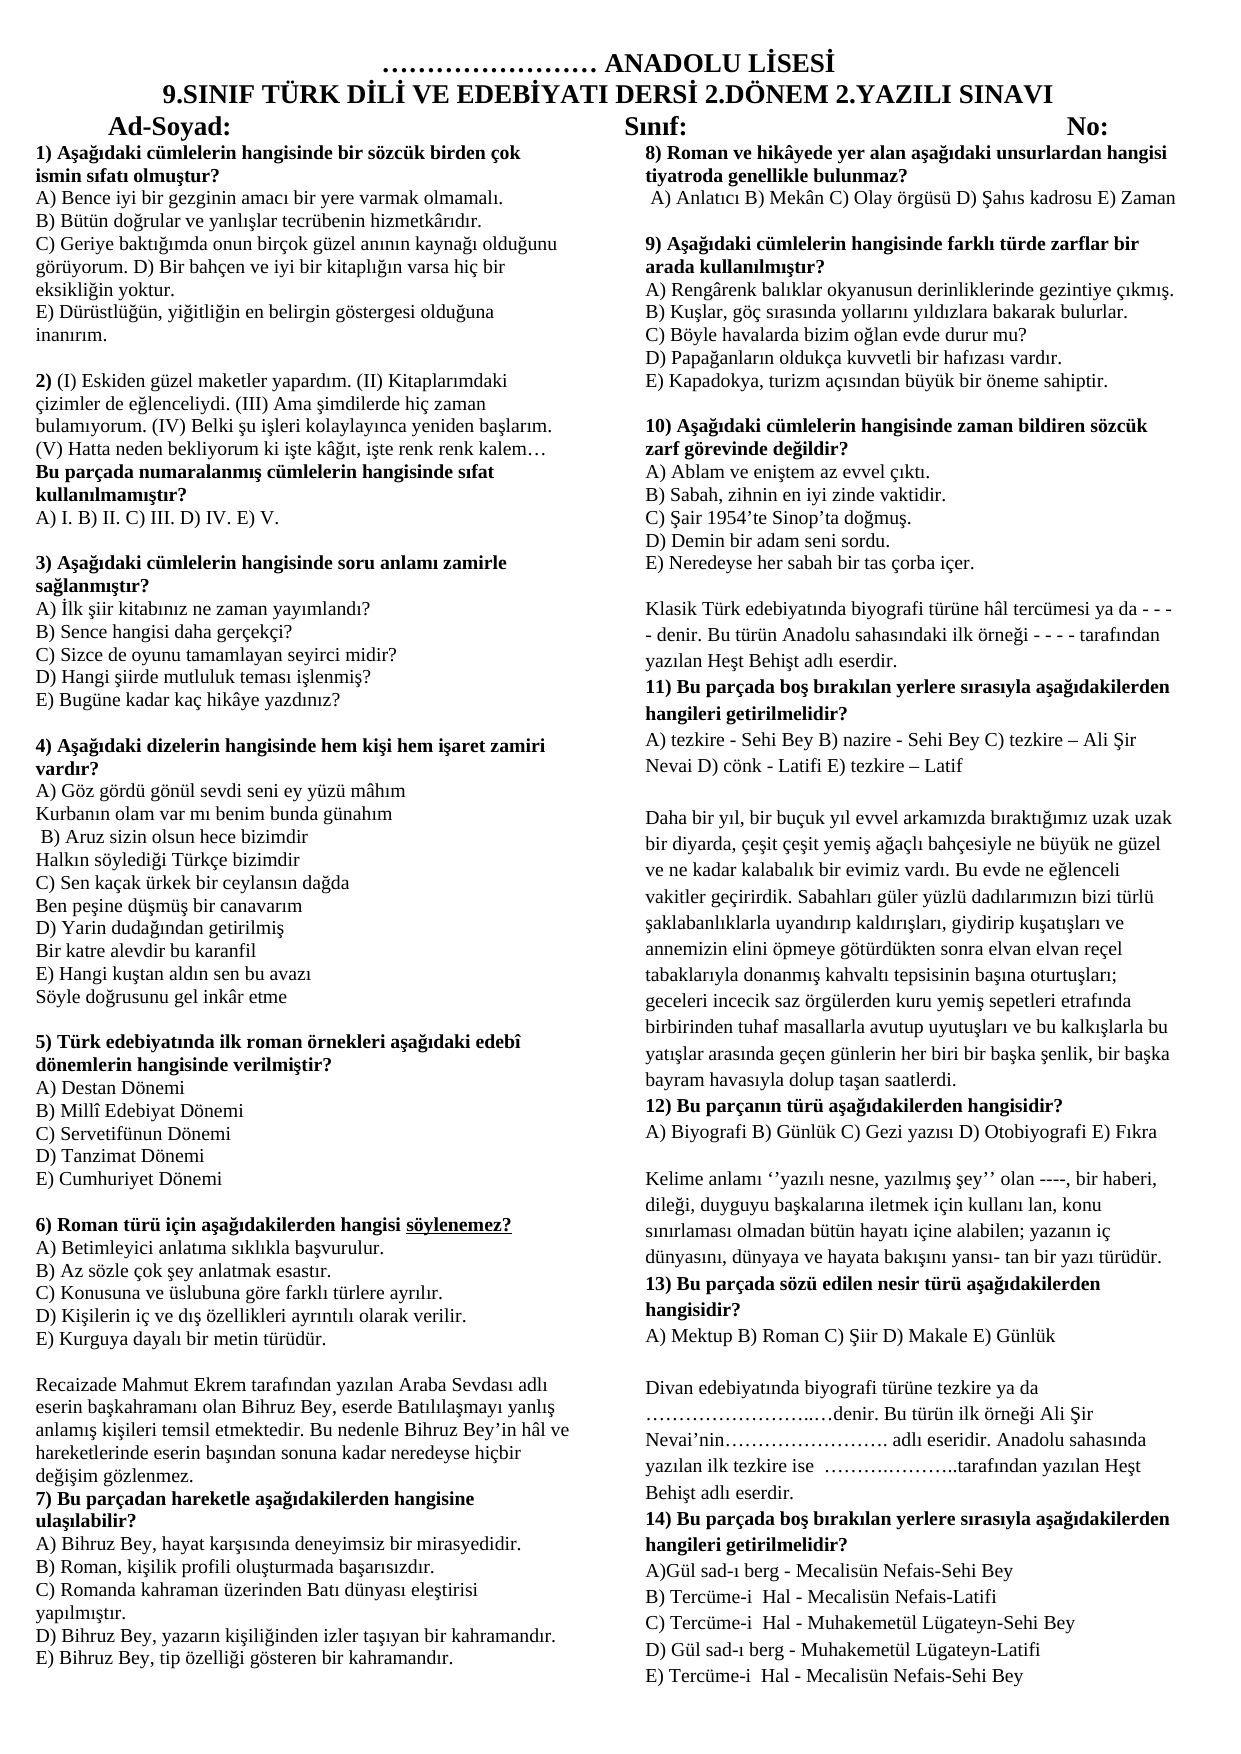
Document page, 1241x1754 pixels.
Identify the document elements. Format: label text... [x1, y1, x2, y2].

text Divan edebiyatında biyografi türüne tezkire ya da ……………………..…denir. Bu türün ilk örneği Ali Şir Nevai’nin……………………. adlı eseridir. Anadolu sahasında yazılan ilk tezkire ise ……….………..tarafından yazılan Heşt Behişt adlı eserdir. 14) Bu parçada boş bırakılan yerlere sırasıyla aşağıdakilerden hangileri getirilmelidir? [645, 1376, 1181, 1556]
text 4) Aşağıdaki dizelerin hangisinde hem kişi hem işaret zamiri vardır? A) Göz gördü gönül sevdi seni ey yüzü mâhım Kurbanın olam var mı benim bunda günahım B) Aruz sizin olsun hece bizimdir Halkın söylediği Türkçe bizimdir C) Sen kaçak ürkek bir ceylansın dağda Ben peşine düşmüş bir canavarım D) Yarin dudağından getirilmiş Bir katre alevdir bu karanfil E) Hangi kuştan aldın sen bu avazı Söyle doğrusunu gel inkâr etme [35, 734, 571, 1008]
text A) tezkire - Sehi Bey B) nazire - Sehi Bey C) tezkire – Ali Şir Nevai D) cönk - Latifi E) tezkire – Latif [645, 728, 1181, 777]
text 11) Bu parçada boş bırakılan yerlere sırasıyla aşağıdakilerden hangileri getirilmelidir? [645, 675, 1181, 724]
text 13) Bu parçada sözü edilen nesir türü aşağıdakilerden hangisidir? [645, 1271, 1181, 1320]
text 9) Aşağıdaki cümlelerin hangisinde farklı türde zarflar bir arada kullanılmıştır? A) Rengârenk balıklar okyanusun derinliklerinde gezintiye çıkmış. B) Kuşlar, göç sırasında yollarını yıldızlara bakarak bulurlar. C) Böyle havalarda bizim oğlan evde durur mu? D) Papağanların oldukça kuvvetli bir hafızası vardır. E) Kapadokya, turizm açısından büyük bir öneme sahiptir. [645, 232, 1181, 392]
text A) Bence iyi bir gezginin amacı bir yere varmak olmamalı. B) Bütün doğrular ve yanlışlar tecrübenin hizmetkârıdır. C) Geriye baktığımda onun birçok güzel anının kaynağı olduğunu görüyorum. D) Bir bahçen ve iyi bir kitaplığın varsa hiç bir eksikliğin yoktur. E) Dürüstlüğün, yiğitliğin en belirgin göstergesi olduğuna inanırım. [35, 186, 571, 346]
text 8) Roman ve hikâyede yer alan aşağıdaki unsurlardan hangisi tiyatroda genellikle bulunmaz? A) Anlatıcı B) Mekân C) Olay örgüsü D) Şahıs kadrosu E) Zaman [645, 141, 1181, 209]
text Recaizade Mahmut Ekrem tarafından yazılan Araba Sevdası adlı eserin başkahramanı olan Bihruz Bey, eserde Batılılaşmayı yanlış anlamış kişileri temsil etmektedir. Bu nedenle Bihruz Bey’in hâl ve hareketlerinde eserin başından sonuna kadar neredeyse hiçbir değişim gözlenmez. 7) Bu parçadan hareketle aşağıdakilerden hangisine ulaşılabilir? A) Bihruz Bey, hayat karşısında deneyimsiz bir mirasyedidir. B) Roman, kişilik profili oluşturmada başarısızdır. C) Romanda kahraman üzerinden Batı dünyası eleştirisi yapılmıştır. D) Bihruz Bey, yazarın kişiliğinden izler taşıyan bir kahramandır. E) Bihruz Bey, tip özelliği gösteren bir kahramandır. [35, 1373, 571, 1669]
text 3) Aşağıdaki cümlelerin hangisinde soru anlamı zamirle sağlanmıştır? A) İlk şiir kitabınız ne zaman yayımlandı? B) Sence hangisi daha gerçekçi? C) Sizce de oyunu tamamlayan seyirci midir? D) Hangi şiirde mutluluk teması işlenmiş? E) Bugüne kadar kaç hikâye yazdınız? [35, 551, 571, 711]
text Klasik Türk edebiyatında biyografi türüne hâl tercümesi ya da - - - - denir. Bu türün Anadolu sahasındaki ilk örneği - - - - tarafından yazılan Heşt Behişt adlı eserdir. [645, 597, 1181, 672]
text A) I. B) II. C) III. D) IV. E) V. [35, 506, 571, 528]
text Kelime anlamı ‘’yazılı nesne, yazılmış şey’’ olan ----, bir haberi, dileği, duyguyu başkalarına iletmek için kullanı lan, konu sınırlaması olmadan bütün hayatı içine alabilen; yazanın iç dünyasını, dünyaya ve hayata bakışını yansı- tan bir yazı türüdür. [645, 1167, 1181, 1268]
text 9.SINIF TÜRK DİLİ VE EDEBİYATI DERSİ 2.DÖNEM 2.YAZILI SINAVI [35, 78, 1181, 109]
text 1) Aşağıdaki cümlelerin hangisinde bir sözcük birden çok ismin sıfatı olmuştur? [35, 141, 571, 186]
text C) Tercüme-i Hal - Muhakemetül Lügateyn-Sehi Bey [645, 1611, 1181, 1634]
text Daha bir yıl, bir buçuk yıl evvel arkamızda bıraktığımız uzak uzak bir diyarda, çeşit çeşit yemiş ağaçlı bahçesiyle ne büyük ne güzel ve ne kadar kalabalık bir evimiz vardı. Bu evde ne eğlenceli vakitler geçirirdik. Sabahları güler yüzlü dadılarımızın bizi türlü şaklabanlıklarla uyandırıp kaldırışları, giydirip kuşatışları ve annemizin elini öpmeye götürdükten sonra elvan elvan reçel tabaklarıyla donanmış kahvaltı tepsisinin başına oturtuşları; geceleri incecik saz örgülerden kuru yemiş sepetleri etrafında birbirinden tuhaf masallarla avutup uyutuşları ve bu kalkışlarla bu yatışlar arasında geçen günlerin her biri bir başka şenlik, bir başka bayram havasıyla dolup taşan saatlerdi. 12) Bu parçanın türü aşağıdakilerden hangisidir? A) Biyografi B) Günlük C) Gezi yazısı D) Otobiyografi E) Fıkra [645, 806, 1181, 1143]
text A)Gül sad-ı berg - Mecalisün Nefais-Sehi Bey [645, 1559, 1181, 1582]
text D) Gül sad-ı berg - Muhakemetül Lügateyn-Latifi [645, 1637, 1181, 1660]
text A) Mektup B) Roman C) Şiir D) Makale E) Günlük [645, 1324, 1181, 1347]
text E) Tercüme-i Hal - Mecalisün Nefais-Sehi Bey [645, 1664, 1181, 1686]
text 2) (I) Eskiden güzel maketler yapardım. (II) Kitaplarımdaki çizimler de eğlenceliydi. (III) Ama şimdilerde hiç zaman bulamıyorum. (IV) Belki şu işleri kolaylayınca yeniden başlarım. (V) Hatta neden bekliyorum ki işte kâğıt, işte renk renk kalem… Bu parçada numaralanmış cümlelerin hangisinde sıfat kullanılmamıştır? [35, 369, 571, 506]
text 5) Türk edebiyatında ilk roman örnekleri aşağıdaki edebî dönemlerin hangisinde verilmiştir? A) Destan Dönemi B) Millî Edebiyat Dönemi C) Servetifünun Dönemi D) Tanzimat Dönemi E) Cumhuriyet Dönemi [35, 1030, 571, 1190]
text 6) Roman türü için aşağıdakilerden hangisi söylenemez? A) Betimleyici anlatıma sıklıkla başvurulur. B) Az sözle çok şey anlatmak esastır. C) Konusuna ve üslubuna göre farklı türlere ayrılır. D) Kişilerin iç ve dış özellikleri ayrıntılı olarak verilir. E) Kurguya dayalı bir metin türüdür. [35, 1213, 571, 1350]
text B) Tercüme-i Hal - Mecalisün Nefais-Latifi [645, 1585, 1181, 1608]
text Ad-Soyad: Sınıf: No: [35, 109, 1181, 141]
text …………………… ANADOLU LİSESİ [35, 47, 1181, 78]
text 10) Aşağıdaki cümlelerin hangisinde zaman bildiren sözcük zarf görevinde değildir? A) Ablam ve eniştem az evvel çıktı. B) Sabah, zihnin en iyi zinde vaktidir. C) Şair 1954’te Sinop’ta doğmuş. D) Demin bir adam seni sordu. E) Neredeyse her sabah bir tas çorba içer. [645, 414, 1181, 574]
